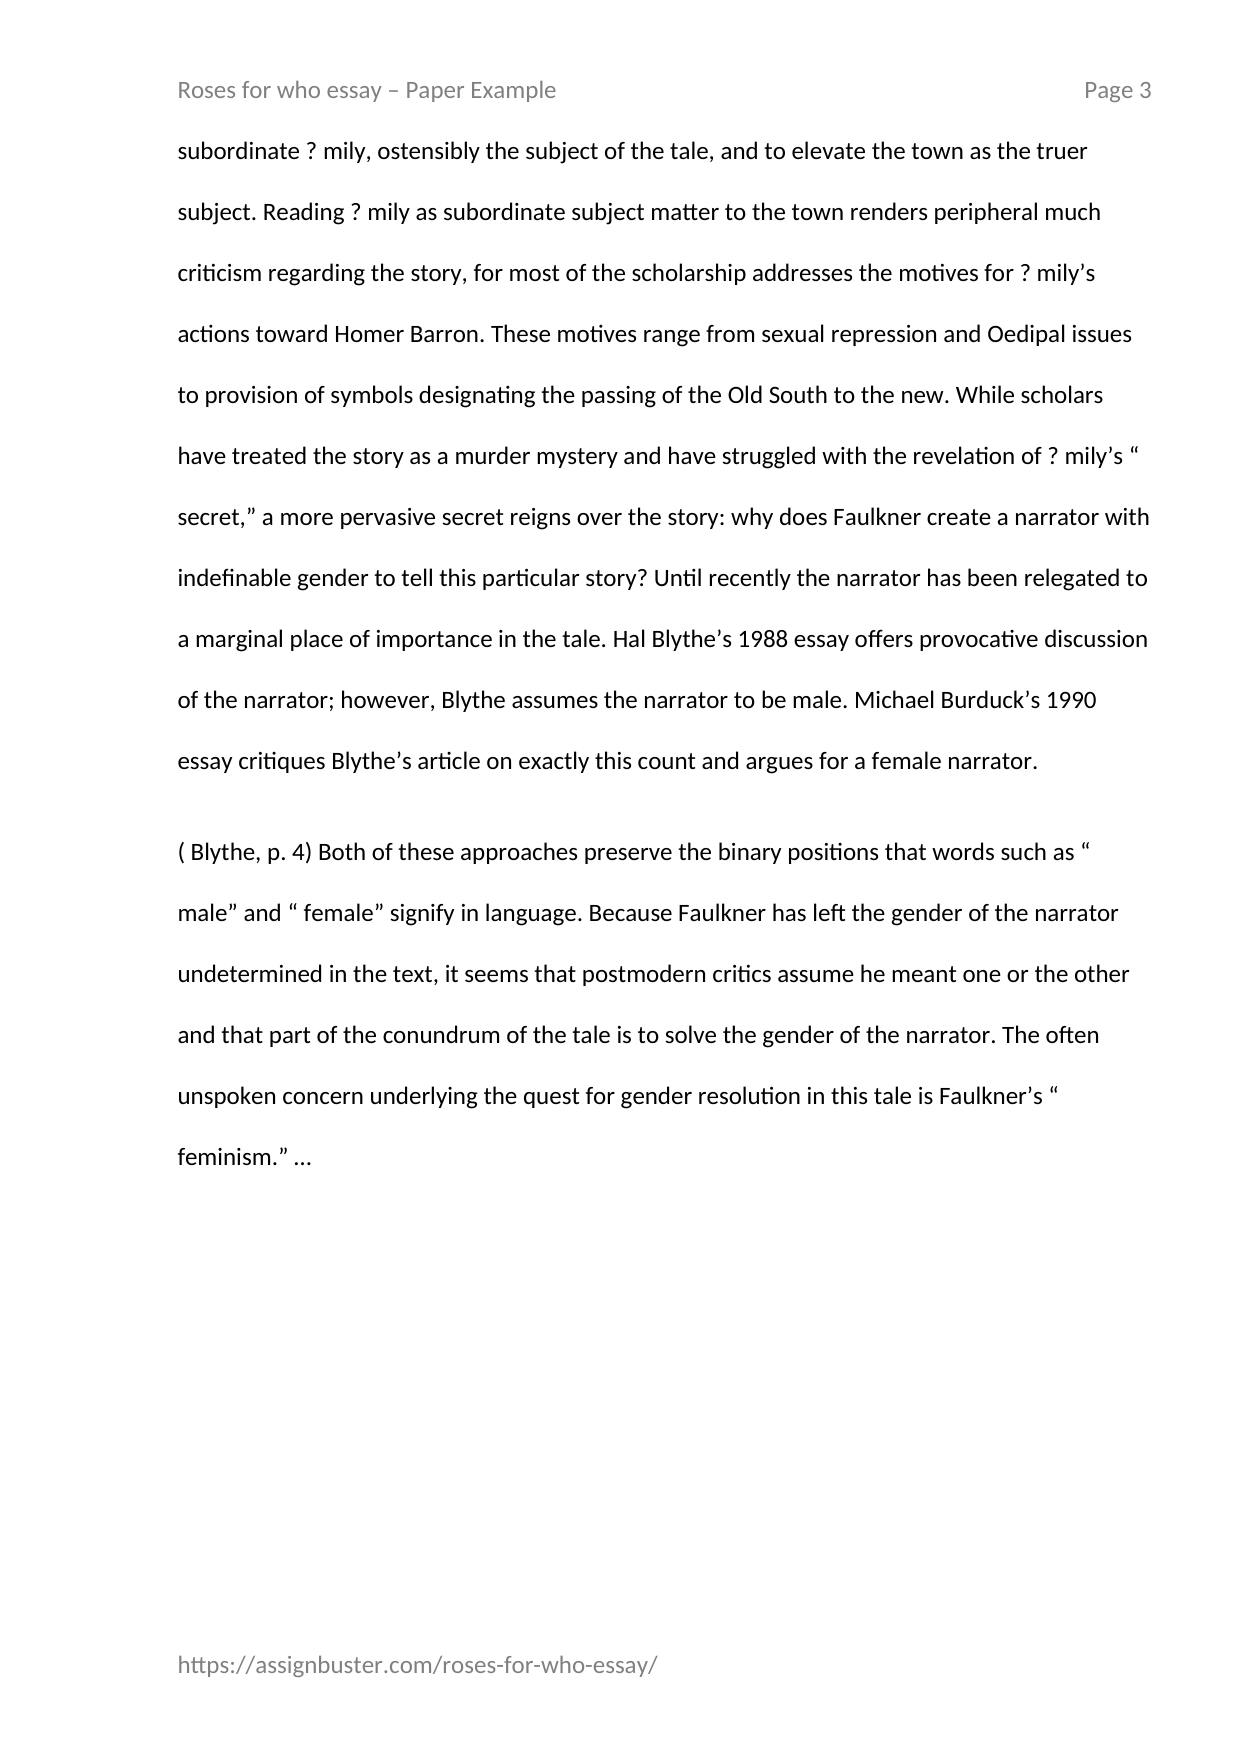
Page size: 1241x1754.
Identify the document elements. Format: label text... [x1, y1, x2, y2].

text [177, 135, 1152, 776]
text ( Blythe, p. 4) Both of these approaches preserve the binary positions that words such as “ male” and “ female” signify in language. Because Faulkner has left the gender of the narrator undetermined in the text, it seems that postmodern critics assume he meant one or the other and that part of the conundrum of the tale is to solve the gender of the narrator. The often unspoken concern underlying the quest for gender resolution in this tale is Faulkner’s “ feminism.” … [177, 836, 1152, 1171]
